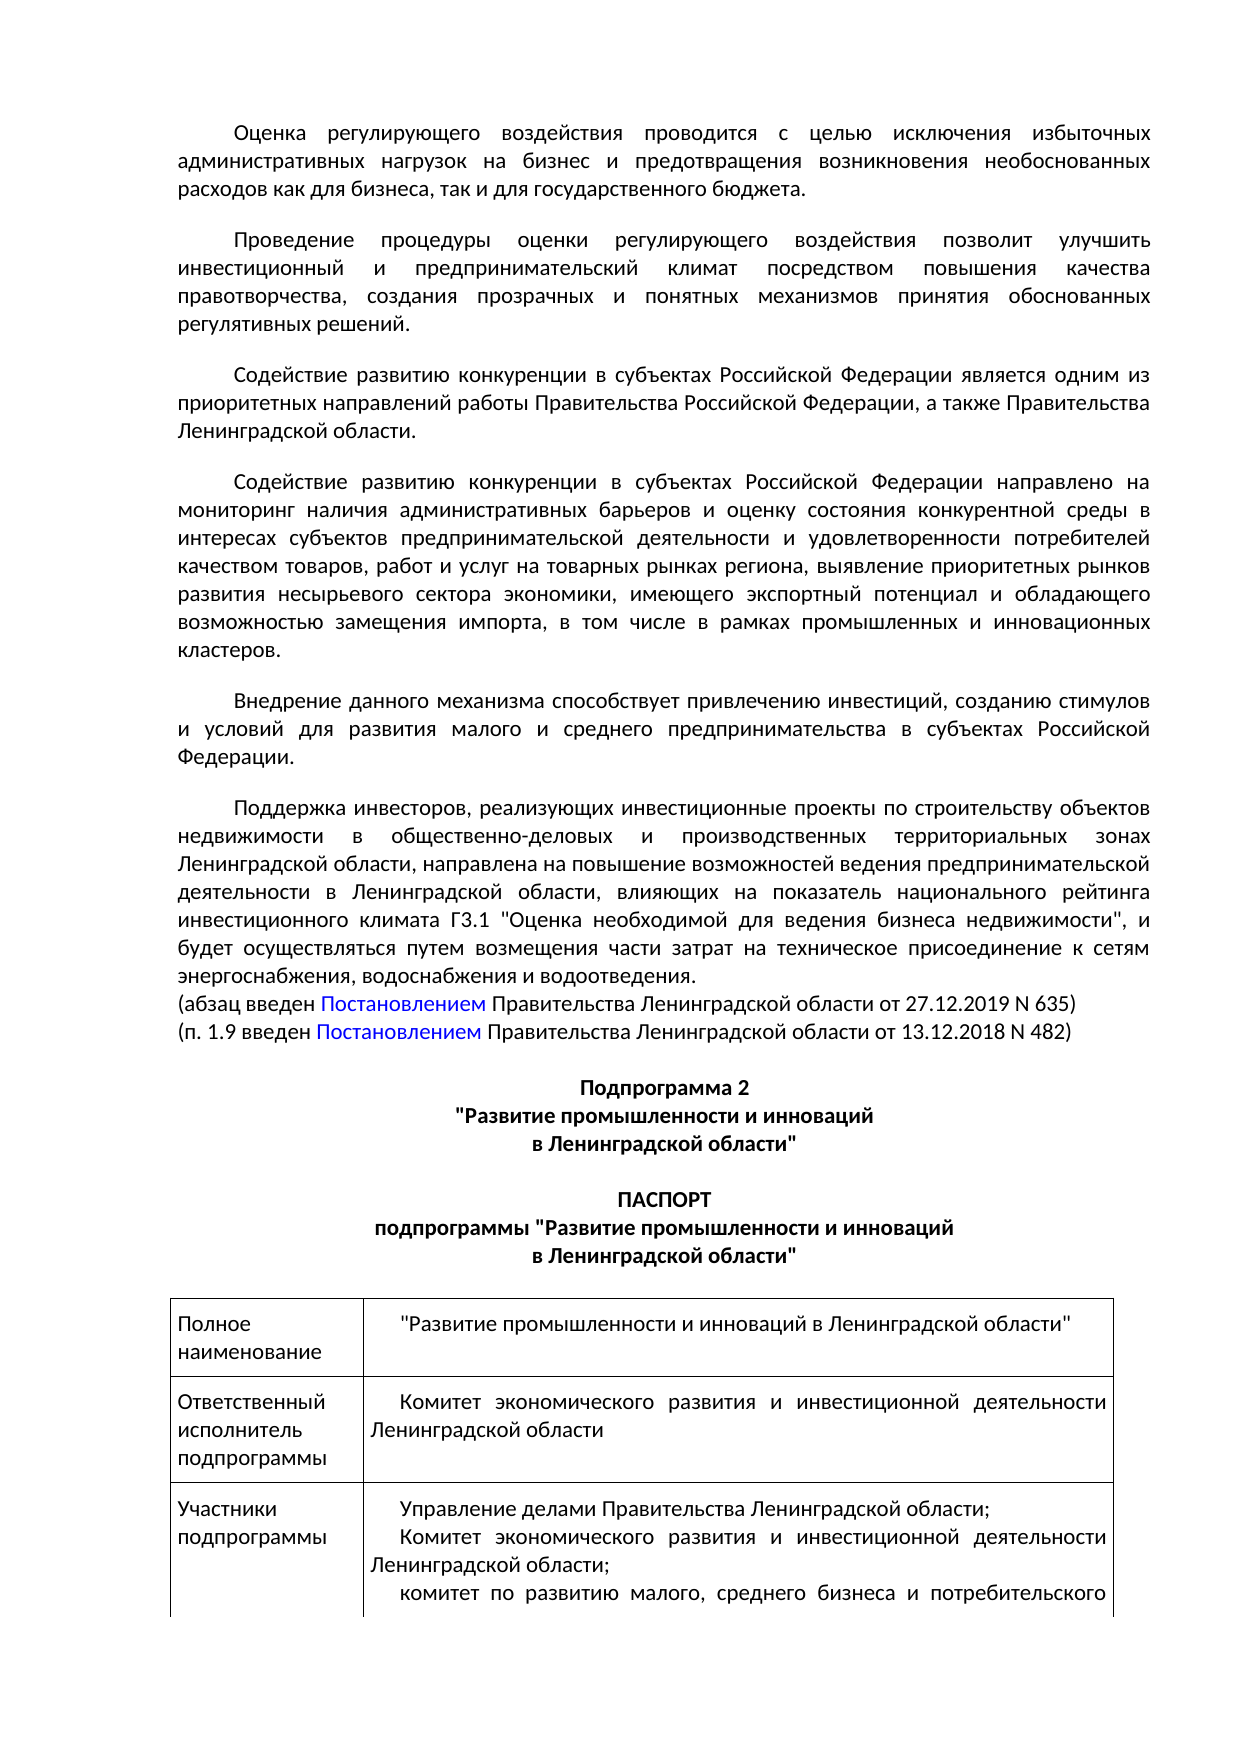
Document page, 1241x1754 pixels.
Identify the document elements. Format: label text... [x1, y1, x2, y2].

title в Ленинградской области" [177, 1129, 1152, 1157]
title подпрограммы "Развитие промышленности и инноваций [177, 1213, 1152, 1241]
table_cell Комитет экономического развития и инвестиционной деятельности Ленинградской области [364, 1377, 1113, 1482]
table_cell Ответственный исполнитель подпрограммы [171, 1377, 363, 1482]
table_header "Развитие промышленности и инноваций в Ленинградской области" [364, 1299, 1113, 1376]
text Внедрение данного механизма способствует привлечению инвестиций, созданию стимулов и условий для развития малого и среднего предпринимательства в субъектах Российской Федерации. [177, 686, 1152, 770]
text (абзац введен Постановлением Правительства Ленинградской области от 27.12.2019 N 635) [177, 989, 1152, 1017]
text Содействие развитию конкуренции в субъектах Российской Федерации является одним из приоритетных направлений работы Правительства Российской Федерации, а также Правительства Ленинградской области. [177, 360, 1152, 444]
text (п. 1.9 введен Постановлением Правительства Ленинградской области от 13.12.2018 N 482) [177, 1017, 1152, 1045]
table_header Полное наименование [171, 1299, 363, 1376]
text Оценка регулирующего воздействия проводится с целью исключения избыточных административных нагрузок на бизнес и предотвращения возникновения необоснованных расходов как для бизнеса, так и для государственного бюджета. [177, 118, 1152, 202]
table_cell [171, 1483, 363, 1617]
text Содействие развитию конкуренции в субъектах Российской Федерации направлено на мониторинг наличия административных барьеров и оценку состояния конкурентной среды в интересах субъектов предпринимательской деятельности и удовлетворенности потребителей качеством товаров, работ и услуг на товарных рынках региона, выявление приоритетных рынков развития несырьевого сектора экономики, имеющего экспортный потенциал и обладающего возможностью замещения импорта, в том числе в рамках промышленных и инновационных кластеров. [177, 467, 1152, 663]
text Проведение процедуры оценки регулирующего воздействия позволит улучшить инвестиционный и предпринимательский климат посредством повышения качества правотворчества, создания прозрачных и понятных механизмов принятия обоснованных регулятивных решений. [177, 225, 1152, 337]
title Подпрограмма 2 [177, 1073, 1152, 1101]
title "Развитие промышленности и инноваций [177, 1101, 1152, 1129]
title в Ленинградской области" [177, 1241, 1152, 1269]
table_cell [364, 1483, 1113, 1617]
text Поддержка инвесторов, реализующих инвестиционные проекты по строительству объектов недвижимости в общественно-деловых и производственных территориальных зонах Ленинградской области, направлена на повышение возможностей ведения предпринимательской деятельности в Ленинградской области, влияющих на показатель национального рейтинга инвестиционного климата Г3.1 "Оценка необходимой для ведения бизнеса недвижимости", и будет осуществляться путем возмещения части затрат на техническое присоединение к сетям энергоснабжения, водоснабжения и водоотведения. [177, 793, 1152, 989]
title ПАСПОРТ [177, 1185, 1152, 1213]
